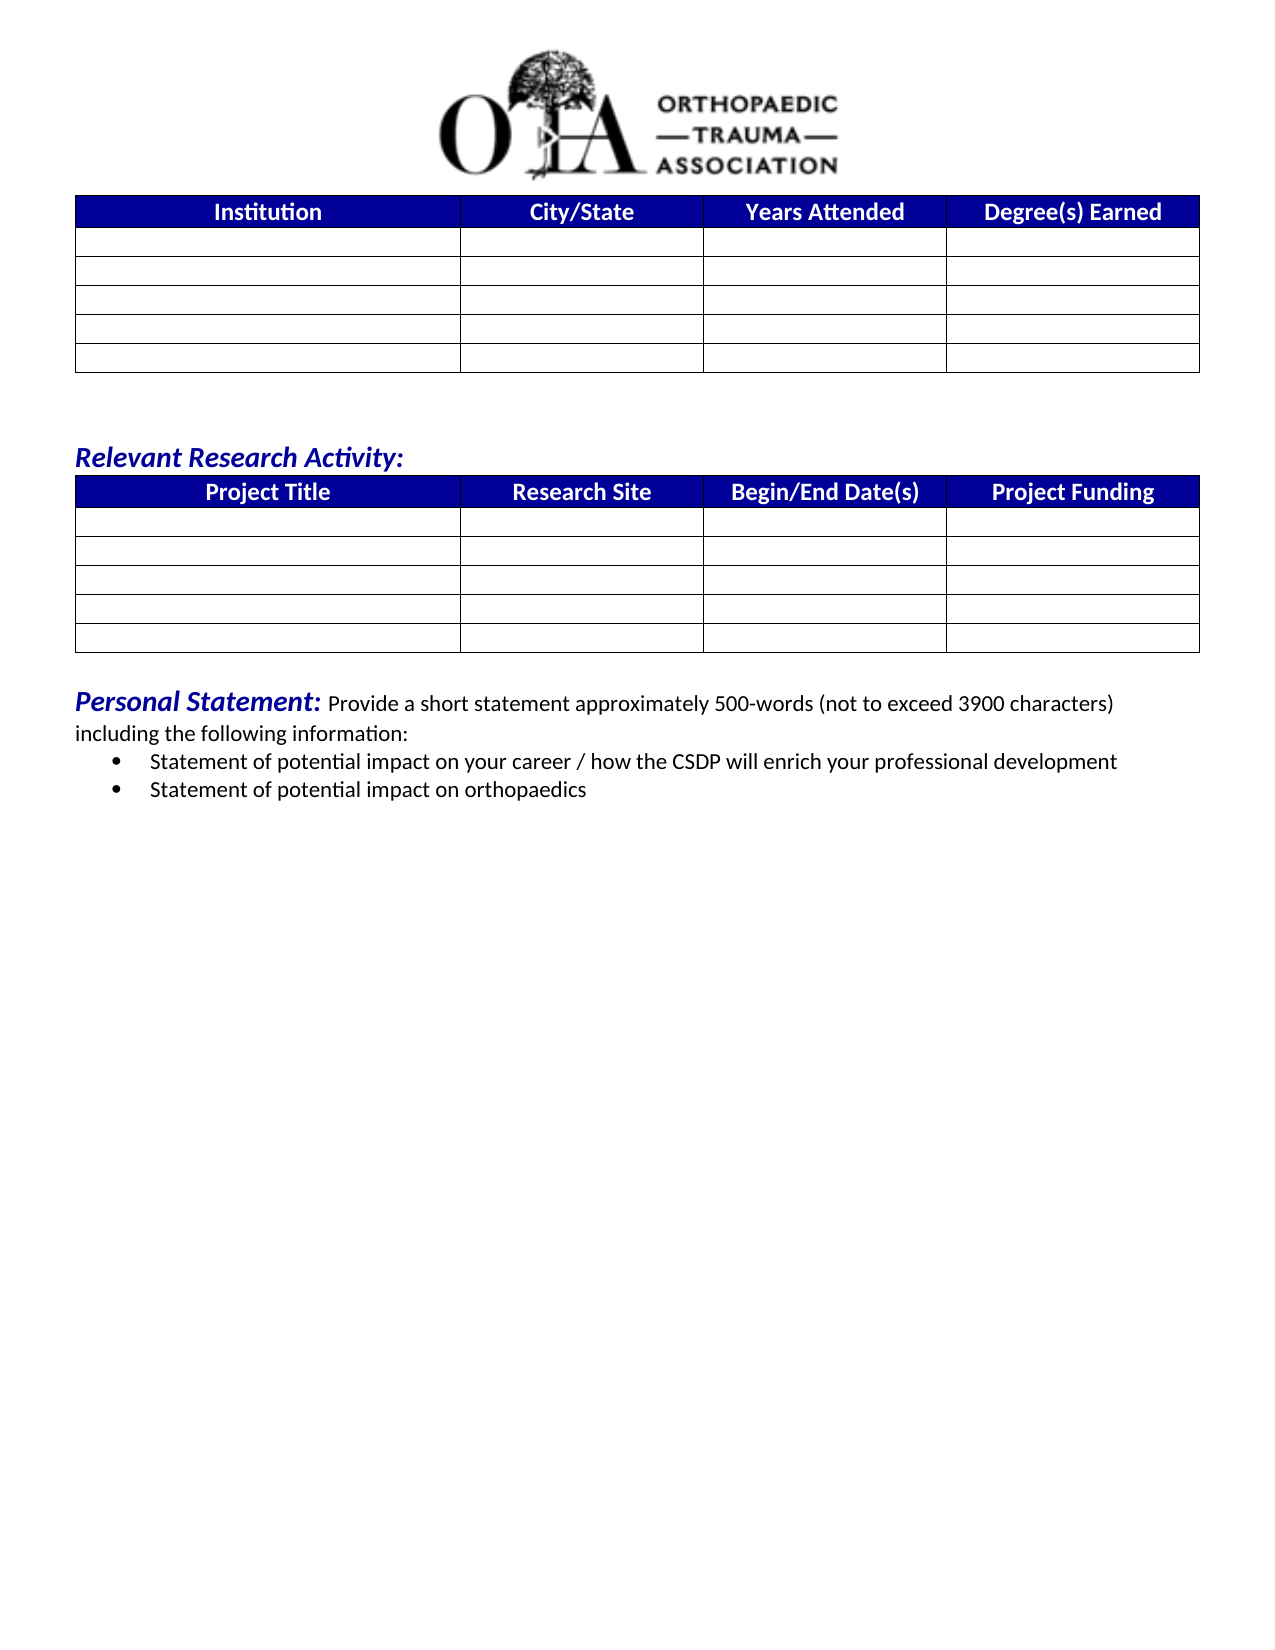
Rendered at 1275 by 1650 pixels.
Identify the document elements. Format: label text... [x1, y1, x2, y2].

text Relevant Research Activity: [75, 439, 1200, 475]
table_cell [461, 566, 703, 594]
table_cell [461, 315, 703, 343]
table_cell [76, 508, 460, 536]
table_cell [704, 228, 946, 256]
table_header Project Funding [947, 476, 1199, 507]
table_cell [947, 228, 1199, 256]
table_cell [947, 286, 1199, 314]
table_cell [704, 344, 946, 372]
table_cell [704, 315, 946, 343]
table_cell [704, 257, 946, 285]
table_cell [704, 624, 946, 652]
picture [414, 37, 861, 195]
table_header Degree(s) Earned [947, 196, 1199, 227]
table_cell [461, 595, 703, 623]
table_cell [947, 508, 1199, 536]
table_cell [76, 228, 460, 256]
table_cell [461, 257, 703, 285]
table_header Begin/End Date(s) [704, 476, 946, 507]
table_cell [76, 315, 460, 343]
table_cell [704, 286, 946, 314]
table_header Research Site [461, 476, 703, 507]
table_cell [947, 624, 1199, 652]
list Statement of potential impact on your career / how the CSDP will enrich your professional development [112, 747, 1200, 775]
table_cell [704, 508, 946, 536]
table_header City/State [461, 196, 703, 227]
table_cell [947, 595, 1199, 623]
table_cell [461, 228, 703, 256]
table_cell [76, 344, 460, 372]
table_cell [704, 566, 946, 594]
table_cell [76, 286, 460, 314]
table_cell [76, 595, 460, 623]
table_cell [76, 257, 460, 285]
table_cell [947, 315, 1199, 343]
table_cell [76, 624, 460, 652]
table_cell [947, 537, 1199, 565]
table_cell [947, 344, 1199, 372]
table_header Institution [76, 196, 460, 227]
table_header Years Attended [704, 196, 946, 227]
table_cell [704, 595, 946, 623]
table_cell [76, 537, 460, 565]
table_cell [947, 257, 1199, 285]
table_cell [461, 508, 703, 536]
table_cell [461, 624, 703, 652]
list Statement of potential impact on orthopaedics [112, 775, 1200, 803]
table_header Project Title [76, 476, 460, 507]
table_cell [704, 537, 946, 565]
text Personal Statement: Provide a short statement approximately 500-words (not to exceed 3900 characters) including the following information: [75, 683, 1200, 747]
table_cell [461, 344, 703, 372]
table_cell [76, 566, 460, 594]
table_cell [947, 566, 1199, 594]
table_cell [461, 286, 703, 314]
table_cell [461, 537, 703, 565]
